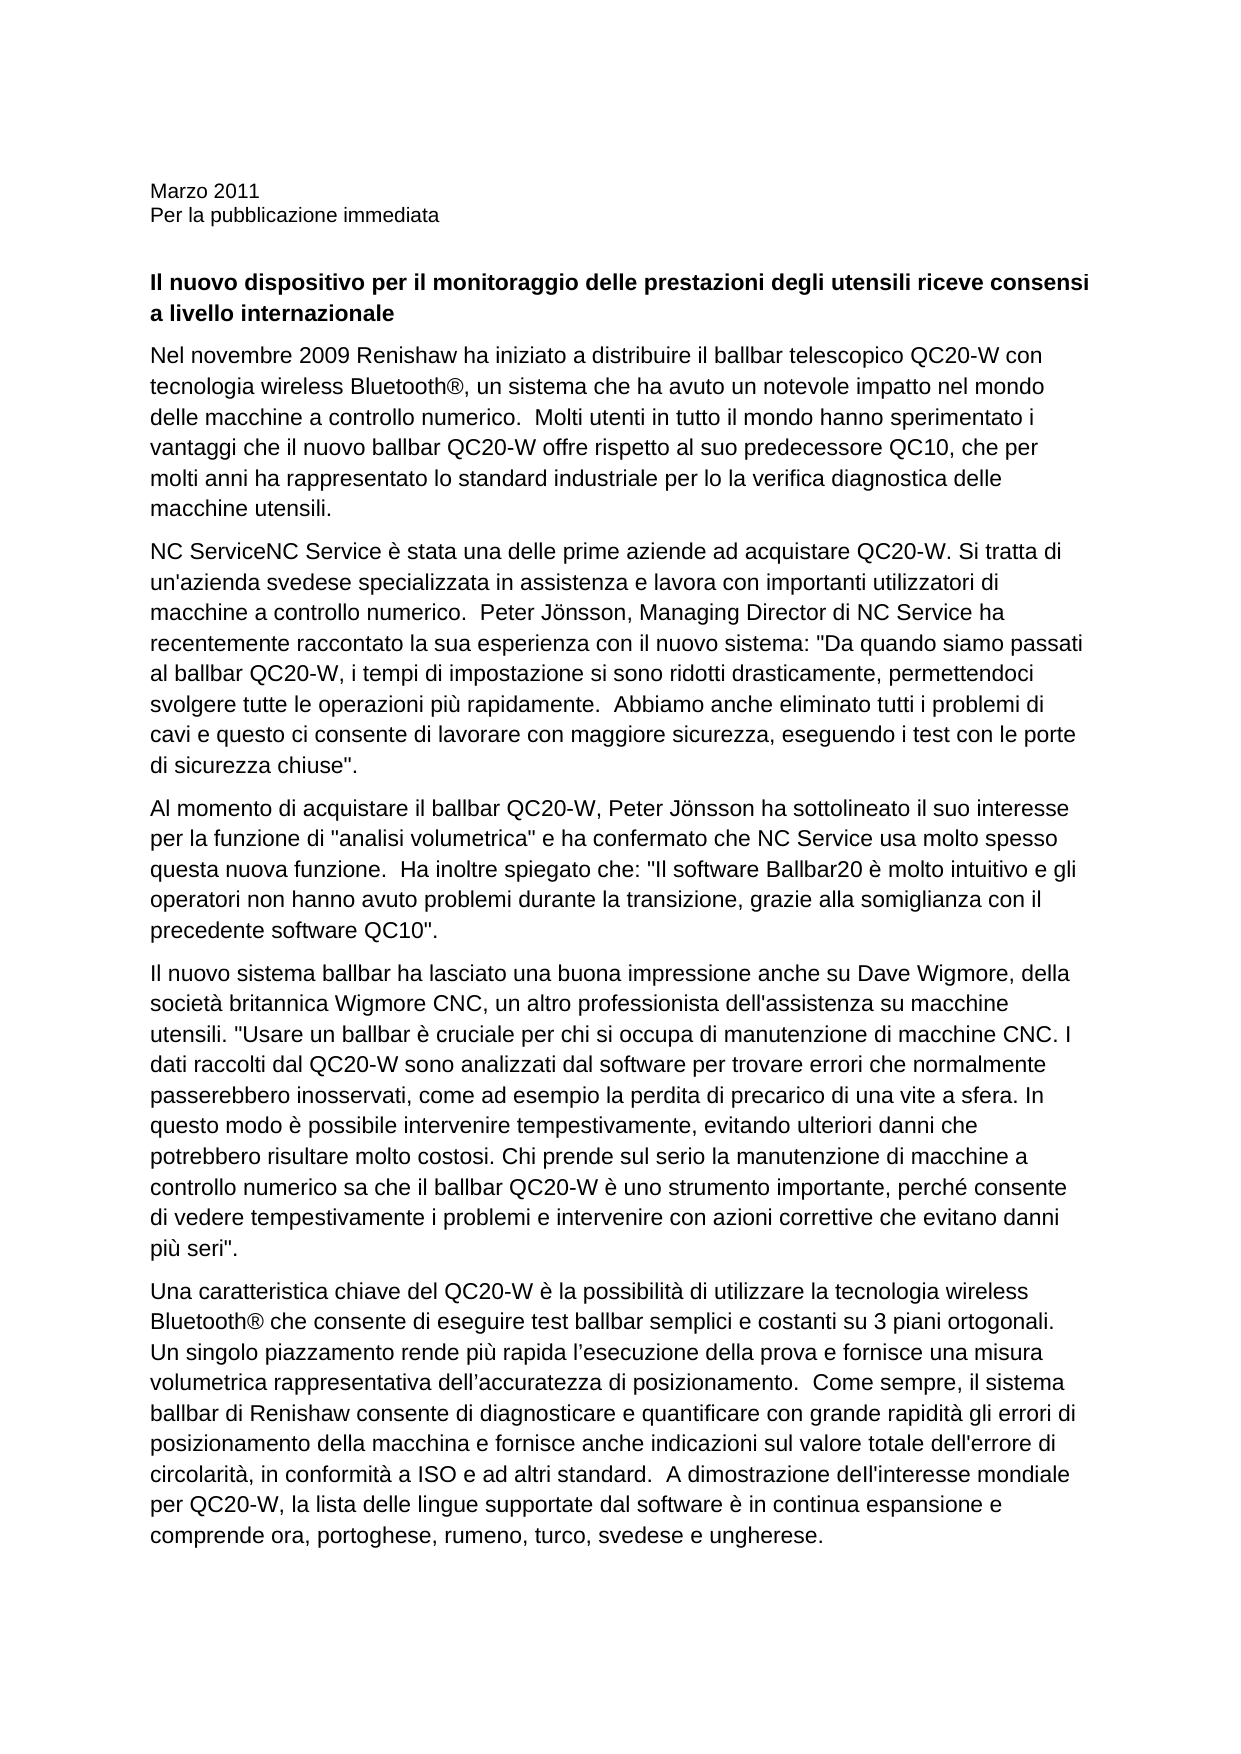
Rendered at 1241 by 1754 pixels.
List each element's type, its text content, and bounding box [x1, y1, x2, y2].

text NC ServiceNC Service è stata una delle prime aziende ad acquistare QC20-W. Si tratta di un'azienda svedese specializzata in assistenza e lavora con importanti utilizzatori di macchine a controllo numerico. Peter Jönsson, Managing Director di NC Service ha recentemente raccontato la sua esperienza con il nuovo sistema: "Da quando siamo passati al ballbar QC20-W, i tempi di impostazione si sono ridotti drasticamente, permettendoci svolgere tutte le operazioni più rapidamente. Abbiamo anche eliminato tutti i problemi di cavi e questo ci consente di lavorare con maggiore sicurezza, eseguendo i test con le porte di sicurezza chiuse". [150, 538, 1090, 778]
text Al momento di acquistare il ballbar QC20-W, Peter Jönsson ha sottolineato il suo interesse per la funzione di "analisi volumetrica" e ha confermato che NC Service usa molto spesso questa nuova funzione. Ha inoltre spiegato che: "Il software Ballbar20 è molto intuitivo e gli operatori non hanno avuto problemi durante la transizione, grazie alla somiglianza con il precedente software QC10". [150, 795, 1090, 943]
text Il nuovo dispositivo per il monitoraggio delle prestazioni degli utensili riceve consensi a livello internazionale [150, 269, 1090, 326]
text Una caratteristica chiave del QC20-W è la possibilità di utilizzare la tecnologia wireless Bluetooth® che consente di eseguire test ballbar semplici e costanti su 3 piani ortogonali. Un singolo piazzamento rende più rapida l’esecuzione della prova e fornisce una misura volumetrica rappresentativa dell’accuratezza di posizionamento. Come sempre, il sistema ballbar di Renishaw consente di diagnosticare e quantificare con grande rapidità gli errori di posizionamento della macchina e fornisce anche indicazioni sul valore totale dell'errore di circolarità, in conformità a ISO e ad altri standard. A dimostrazione deIl'interesse mondiale per QC20-W, la lista delle lingue supportate dal software è in continua espansione e comprende ora, portoghese, rumeno, turco, svedese e ungherese. [150, 1278, 1090, 1548]
text Per la pubblicazione immediata [150, 203, 1053, 227]
text Nel novembre 2009 Renishaw ha iniziato a distribuire il ballbar telescopico QC20-W con tecnologia wireless Bluetooth®, un sistema che ha avuto un notevole impatto nel mondo delle macchine a controllo numerico. Molti utenti in tutto il mondo hanno sperimentato i vantaggi che il nuovo ballbar QC20-W offre rispetto al suo predecessore QC10, che per molti anni ha rappresentato lo standard industriale per lo la verifica diagnostica delle macchine utensili. [150, 342, 1090, 521]
text Il nuovo sistema ballbar ha lasciato una buona impressione anche su Dave Wigmore, della società britannica Wigmore CNC, un altro professionista dell'assistenza su macchine utensili. "Usare un ballbar è cruciale per chi si occupa di manutenzione di macchine CNC. I dati raccolti dal QC20-W sono analizzati dal software per trovare errori che normalmente passerebbero inosservati, come ad esempio la perdita di precarico di una vite a sfera. In questo modo è possibile intervenire tempestivamente, evitando ulteriori danni che potrebbero risultare molto costosi. Chi prende sul serio la manutenzione di macchine a controllo numerico sa che il ballbar QC20-W è uno strumento importante, perché consente di vedere tempestivamente i problemi e intervenire con azioni correttive che evitano danni più seri". [150, 960, 1090, 1261]
text Marzo 2011 [150, 179, 1053, 203]
